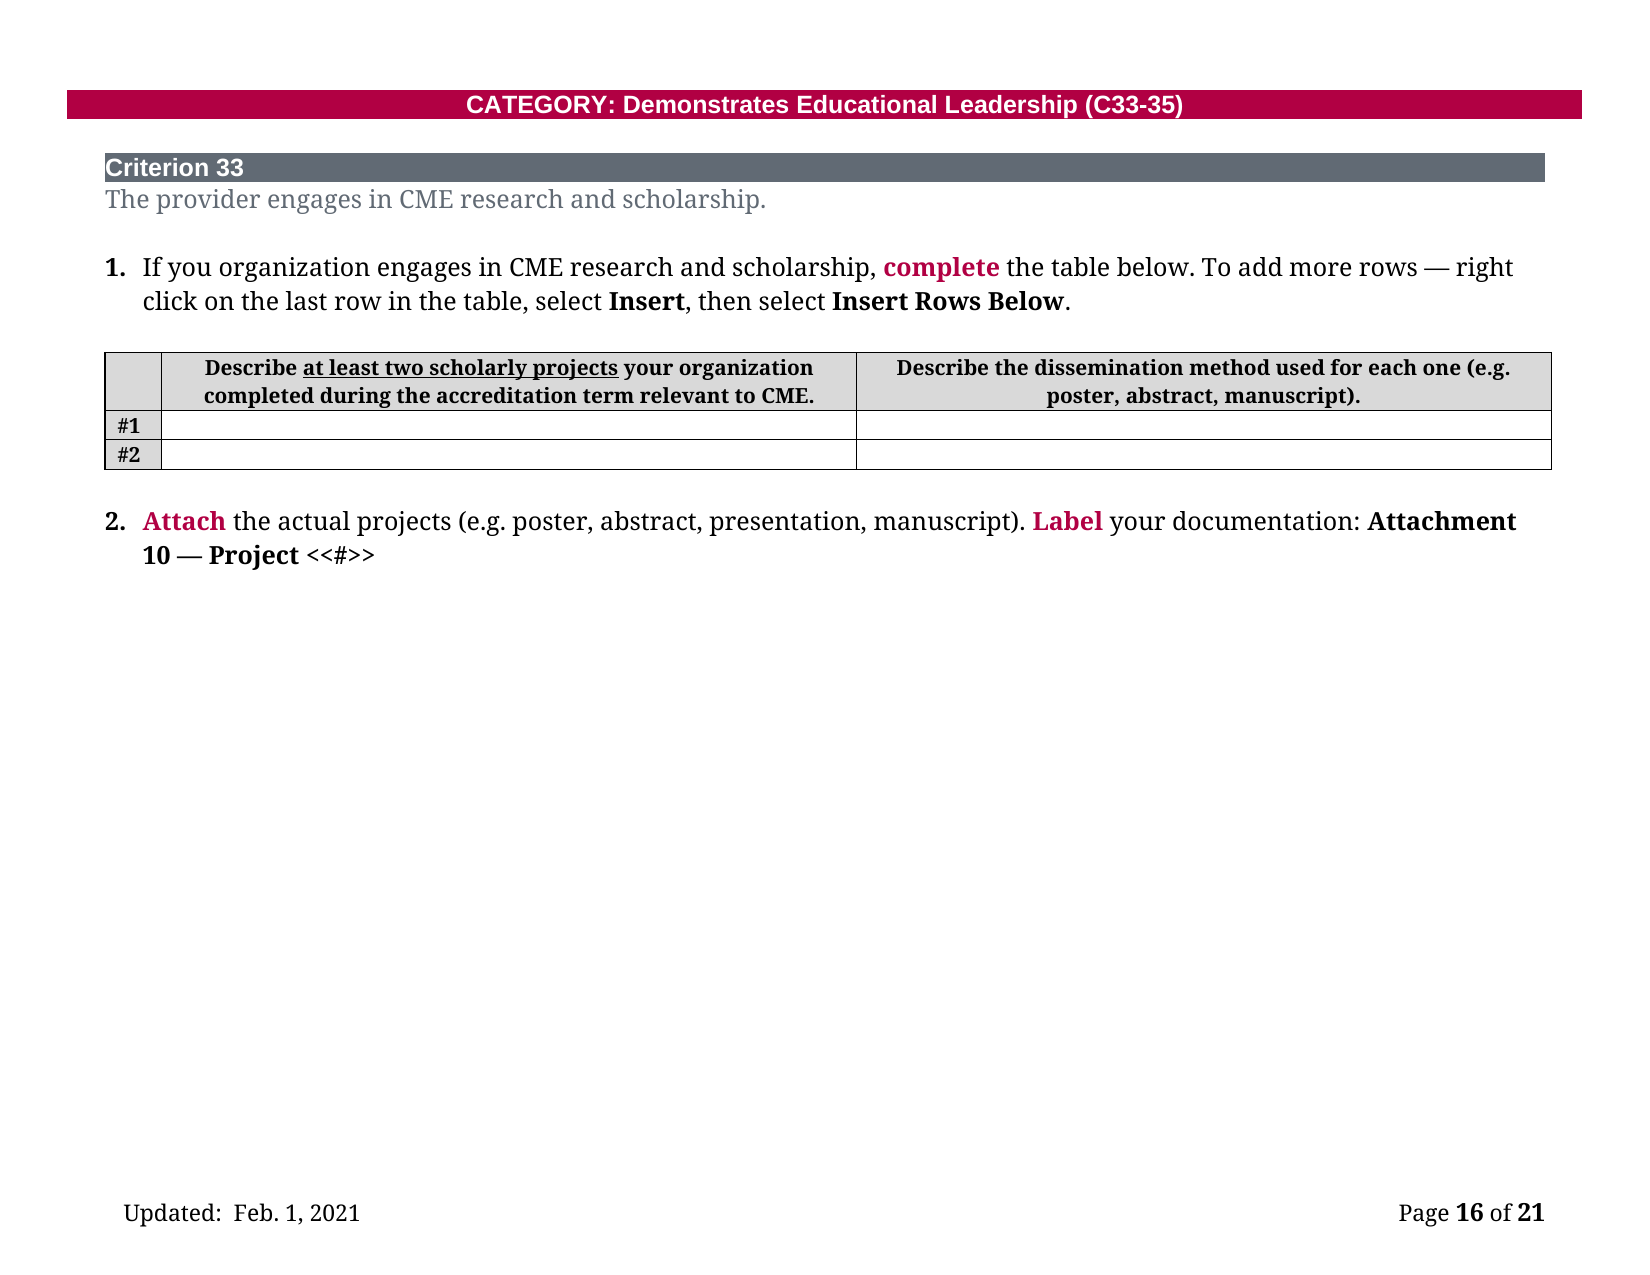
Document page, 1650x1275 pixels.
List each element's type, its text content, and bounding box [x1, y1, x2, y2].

text Criterion 33 [105, 153, 1545, 182]
table_header Describe at least two scholarly projects your organization completed during the accreditation term relevant to CME. [162, 353, 856, 410]
table_cell [162, 440, 856, 469]
table_header Describe the dissemination method used for each one (e.g. poster, abstract, manuscript). [857, 353, 1551, 410]
table_header [106, 353, 161, 410]
list Attach the actual projects (e.g. poster, abstract, presentation, manuscript). Label your documentation: Attachment 10 — Project <<#>> [105, 504, 1545, 572]
text The provider engages in CME research and scholarship. [105, 182, 1545, 216]
table_cell #2 [106, 440, 161, 469]
table_cell #1 [106, 411, 161, 439]
list If you organization engages in CME research and scholarship, complete the table below. To add more rows — right click on the last row in the table, select Insert, then select Insert Rows Below. [105, 250, 1545, 318]
subtitle CATEGORY: Demonstrates Educational Leadership (C33-35) [67, 90, 1582, 119]
table_cell [162, 411, 856, 439]
table_cell [857, 440, 1551, 469]
table_cell [857, 411, 1551, 439]
